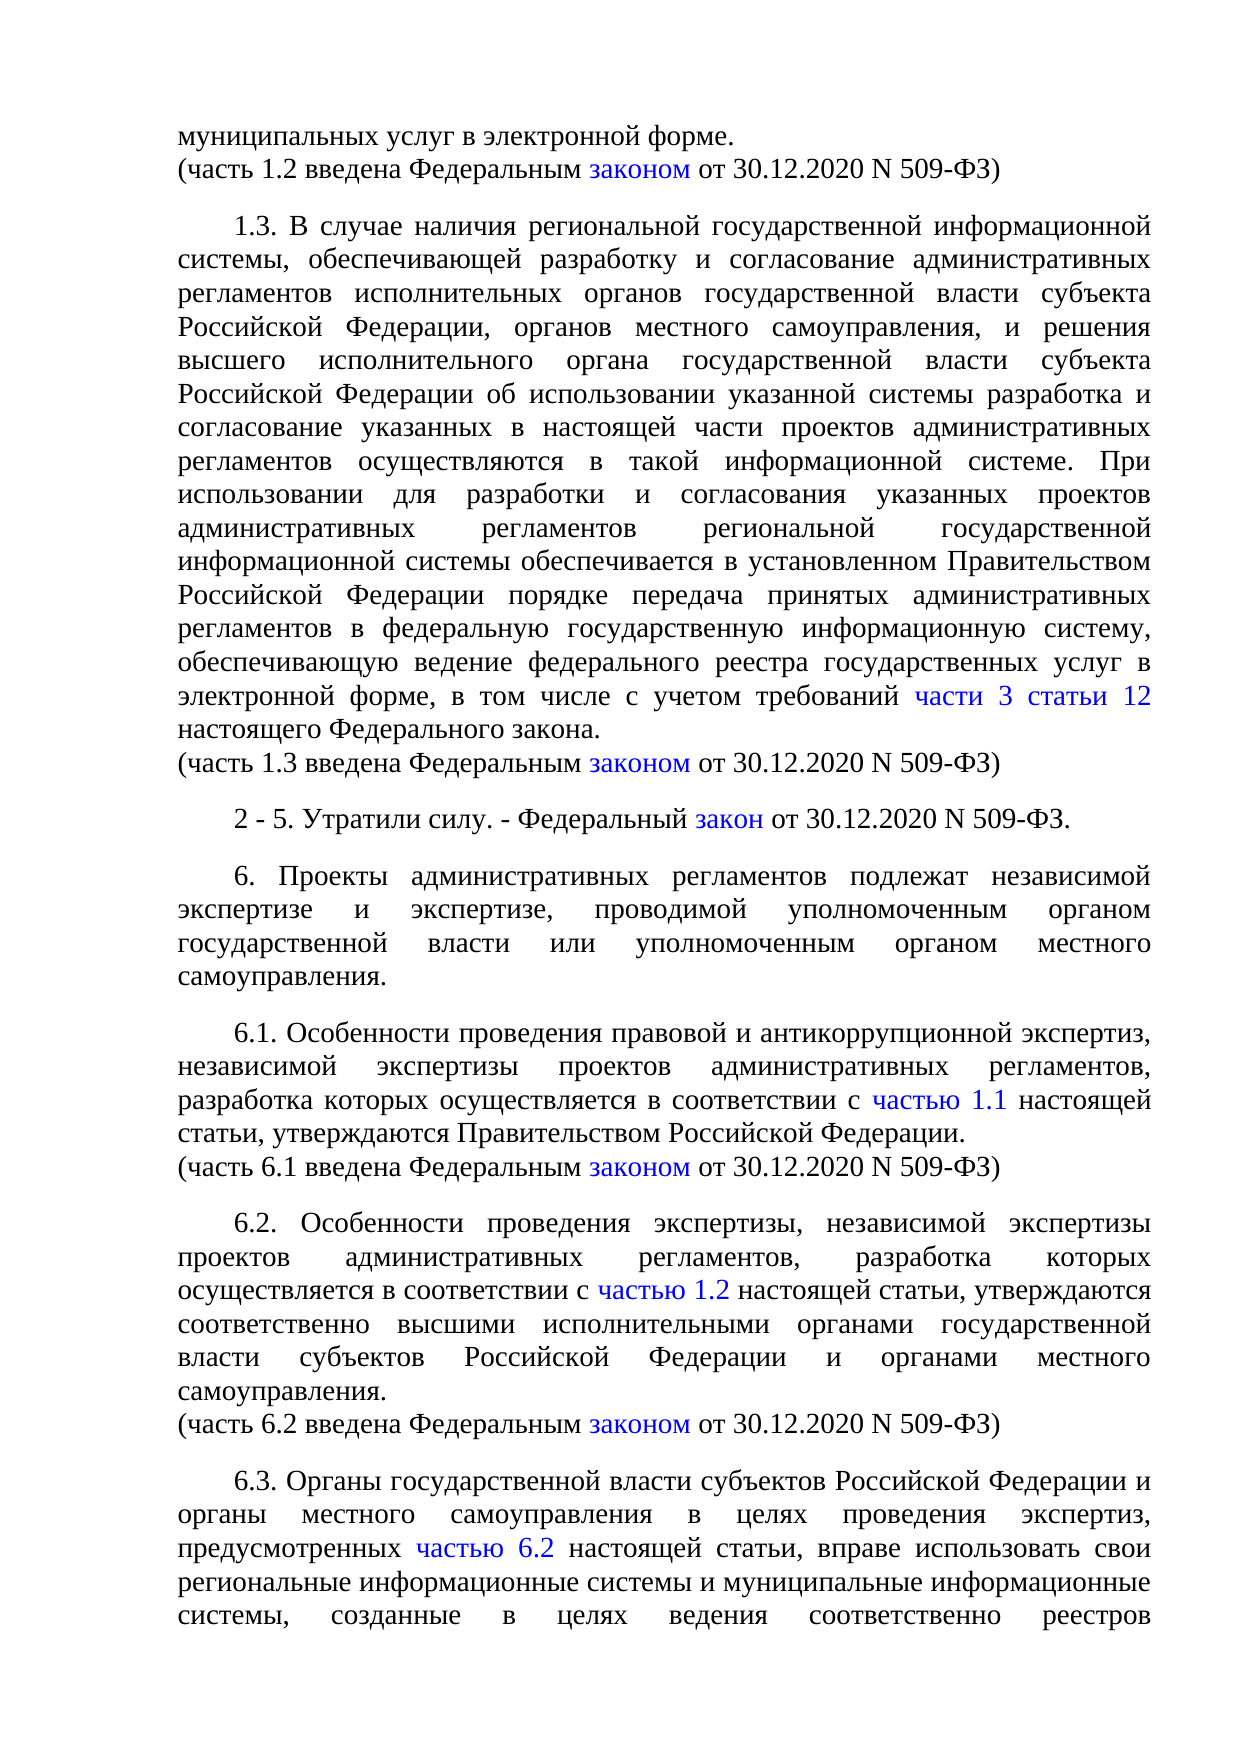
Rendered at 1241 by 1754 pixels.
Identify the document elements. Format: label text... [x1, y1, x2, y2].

text 2 - 5. Утратили силу. - Федеральный закон от 30.12.2020 N 509-ФЗ. [177, 801, 1152, 835]
text (часть 6.2 введена Федеральным законом от 30.12.2020 N 509-ФЗ) [177, 1407, 1152, 1440]
text (часть 1.3 введена Федеральным законом от 30.12.2020 N 509-ФЗ) [177, 745, 1152, 778]
text 6. Проекты административных регламентов подлежат независимой экспертизе и экспертизе, проводимой уполномоченным органом государственной власти или уполномоченным органом местного самоуправления. [177, 858, 1152, 992]
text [177, 118, 1152, 152]
text (часть 6.1 введена Федеральным законом от 30.12.2020 N 509-ФЗ) [177, 1149, 1152, 1182]
text 1.3. В случае наличия региональной государственной информационной системы, обеспечивающей разработку и согласование административных регламентов исполнительных органов государственной власти субъекта Российской Федерации, органов местного самоуправления, и решения высшего исполнительного органа государственной власти субъекта Российской Федерации об использовании указанной системы разработка и согласование указанных в настоящей части проектов административных регламентов осуществляются в такой информационной системе. При использовании для разработки и согласования указанных проектов административных регламентов региональной государственной информационной системы обеспечивается в установленном Правительством Российской Федерации порядке передача принятых административных регламентов в федеральную государственную информационную систему, обеспечивающую ведение федерального реестра государственных услуг в электронной форме, в том числе с учетом требований части 3 статьи 12 настоящего Федерального закона. [177, 208, 1152, 745]
text (часть 1.2 введена Федеральным законом от 30.12.2020 N 509-ФЗ) [177, 152, 1152, 185]
text 6.1. Особенности проведения правовой и антикоррупционной экспертиз, независимой экспертизы проектов административных регламентов, разработка которых осуществляется в соответствии с частью 1.1 настоящей статьи, утверждаются Правительством Российской Федерации. [177, 1015, 1152, 1149]
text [177, 1463, 1152, 1631]
text 6.2. Особенности проведения экспертизы, независимой экспертизы проектов административных регламентов, разработка которых осуществляется в соответствии с частью 1.2 настоящей статьи, утверждаются соответственно высшими исполнительными органами государственной власти субъектов Российской Федерации и органами местного самоуправления. [177, 1205, 1152, 1407]
